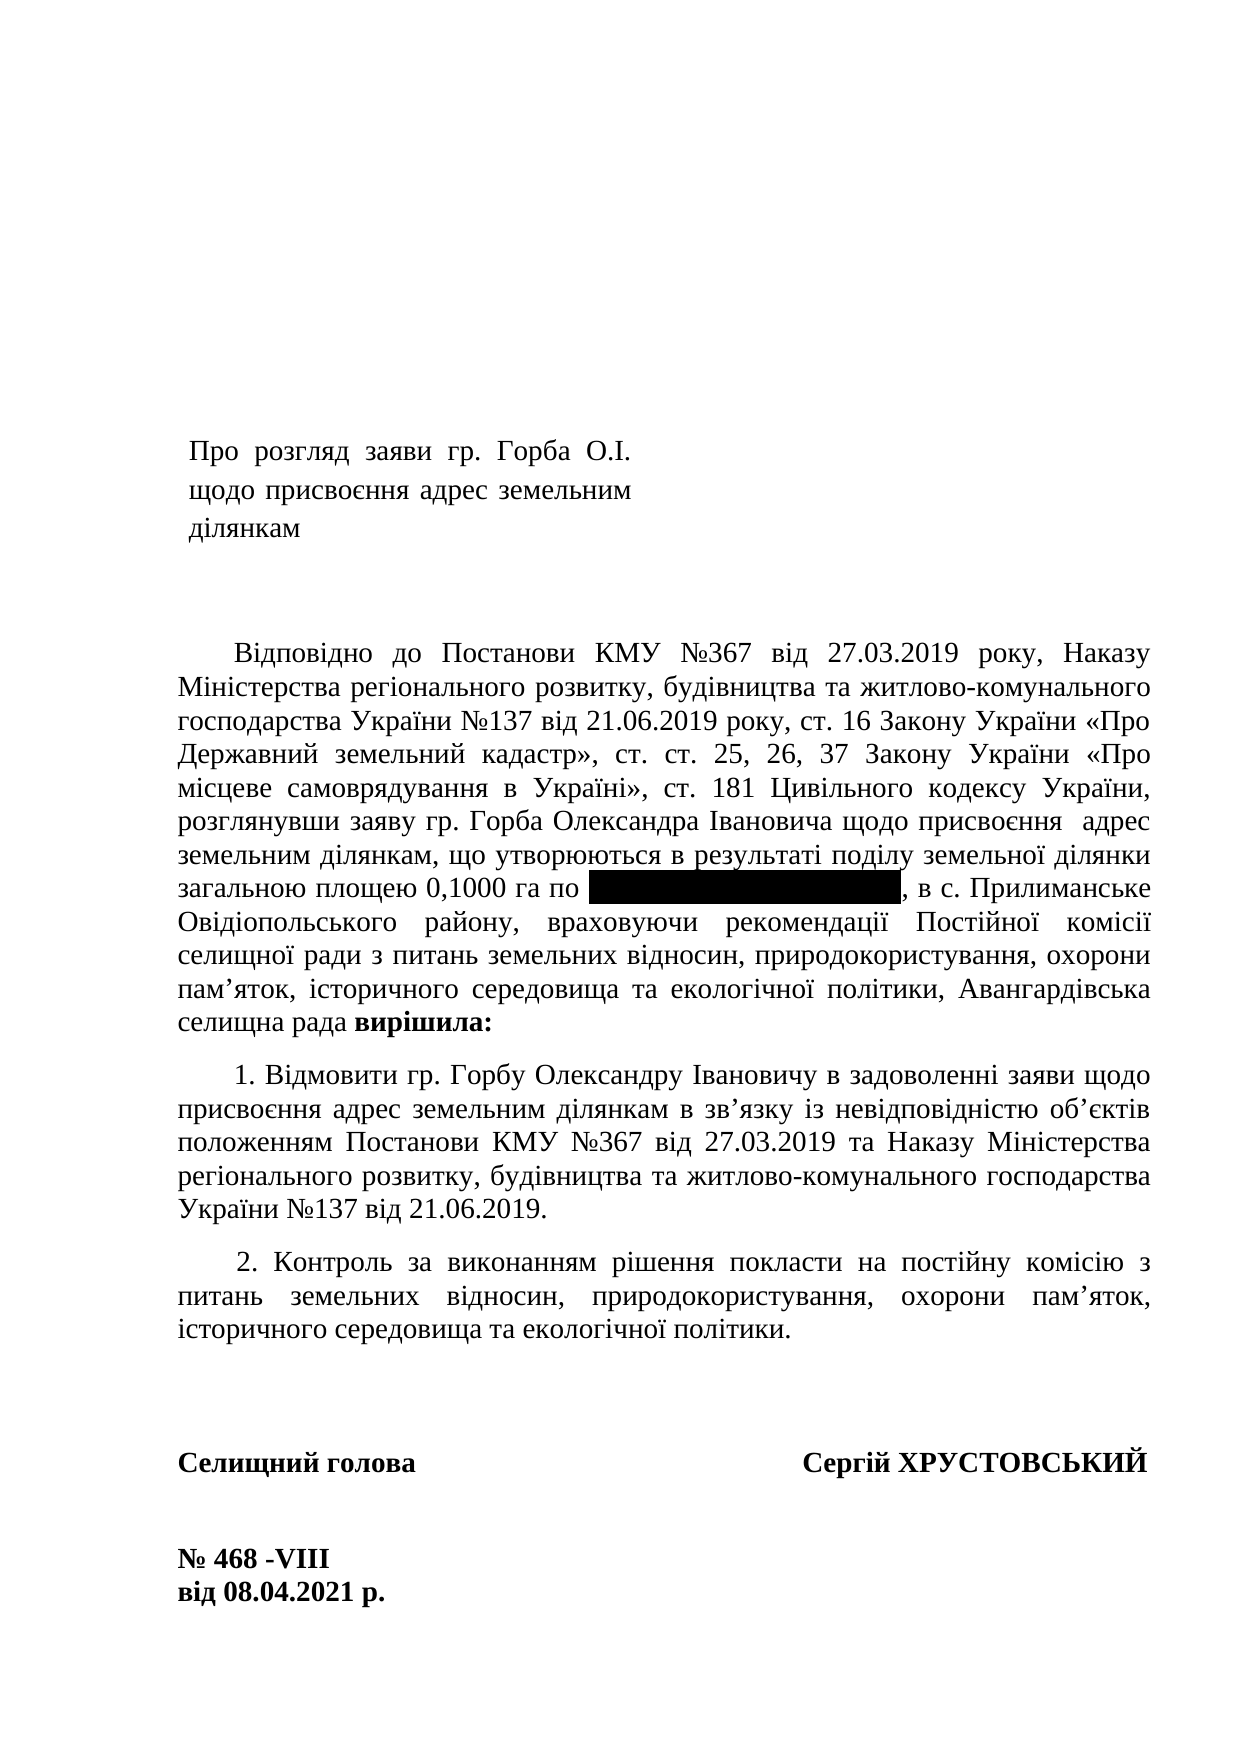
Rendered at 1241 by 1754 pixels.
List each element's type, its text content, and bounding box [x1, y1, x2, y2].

text Селищний голова Сергій ХРУСТОВСЬКИЙ [177, 1445, 1152, 1479]
text 2. Контроль за виконанням рішення покласти на постійну комісію з питань земельних відносин, природокористування, охорони пам’яток, історичного середовища та екологічної політики. [177, 1244, 1152, 1345]
text Відповідно до Постанови КМУ №367 від 27.03.2019 року, Наказу Міністерства регіонального розвитку, будівництва та житлово-комунального господарства України №137 від 21.06.2019 року, ст. 16 Закону України «Про Державний земельний кадастр», ст. ст. 25, 26, 37 Закону України «Про місцеве самоврядування в Україні», ст. 181 Цивільного кодексу України, розглянувши заяву гр. Горба Олександра Івановича щодо присвоєння адрес земельним ділянкам, що утворюються в результаті поділу земельної ділянки загальною площею 0,1000 га по провулку Середній, №22, в с. Прилиманське Овідіопольського району, враховуючи рекомендації Постійної комісії селищної ради з питань земельних відносин, природокористування, охорони пам’яток, історичного середовища та екологічної політики, Авангардівська селищна рада вирішила: [177, 636, 1152, 1038]
text № 468 -VІІІ [177, 1541, 1152, 1574]
text 1. Відмовити гр. Горбу Олександру Івановичу в задоволенні заяви щодо присвоєння адрес земельним ділянкам в зв’язку із невідповідністю об’єктів положенням Постанови КМУ №367 від 27.03.2019 та Наказу Міністерства регіонального розвитку, будівництва та житлово-комунального господарства України №137 від 21.06.2019. [177, 1057, 1152, 1225]
table_header Про розгляд заяви гр. Горба О.І. щодо присвоєння адрес земельним ділянкам [177, 433, 643, 568]
text від 08.04.2021 р. [177, 1574, 1152, 1608]
